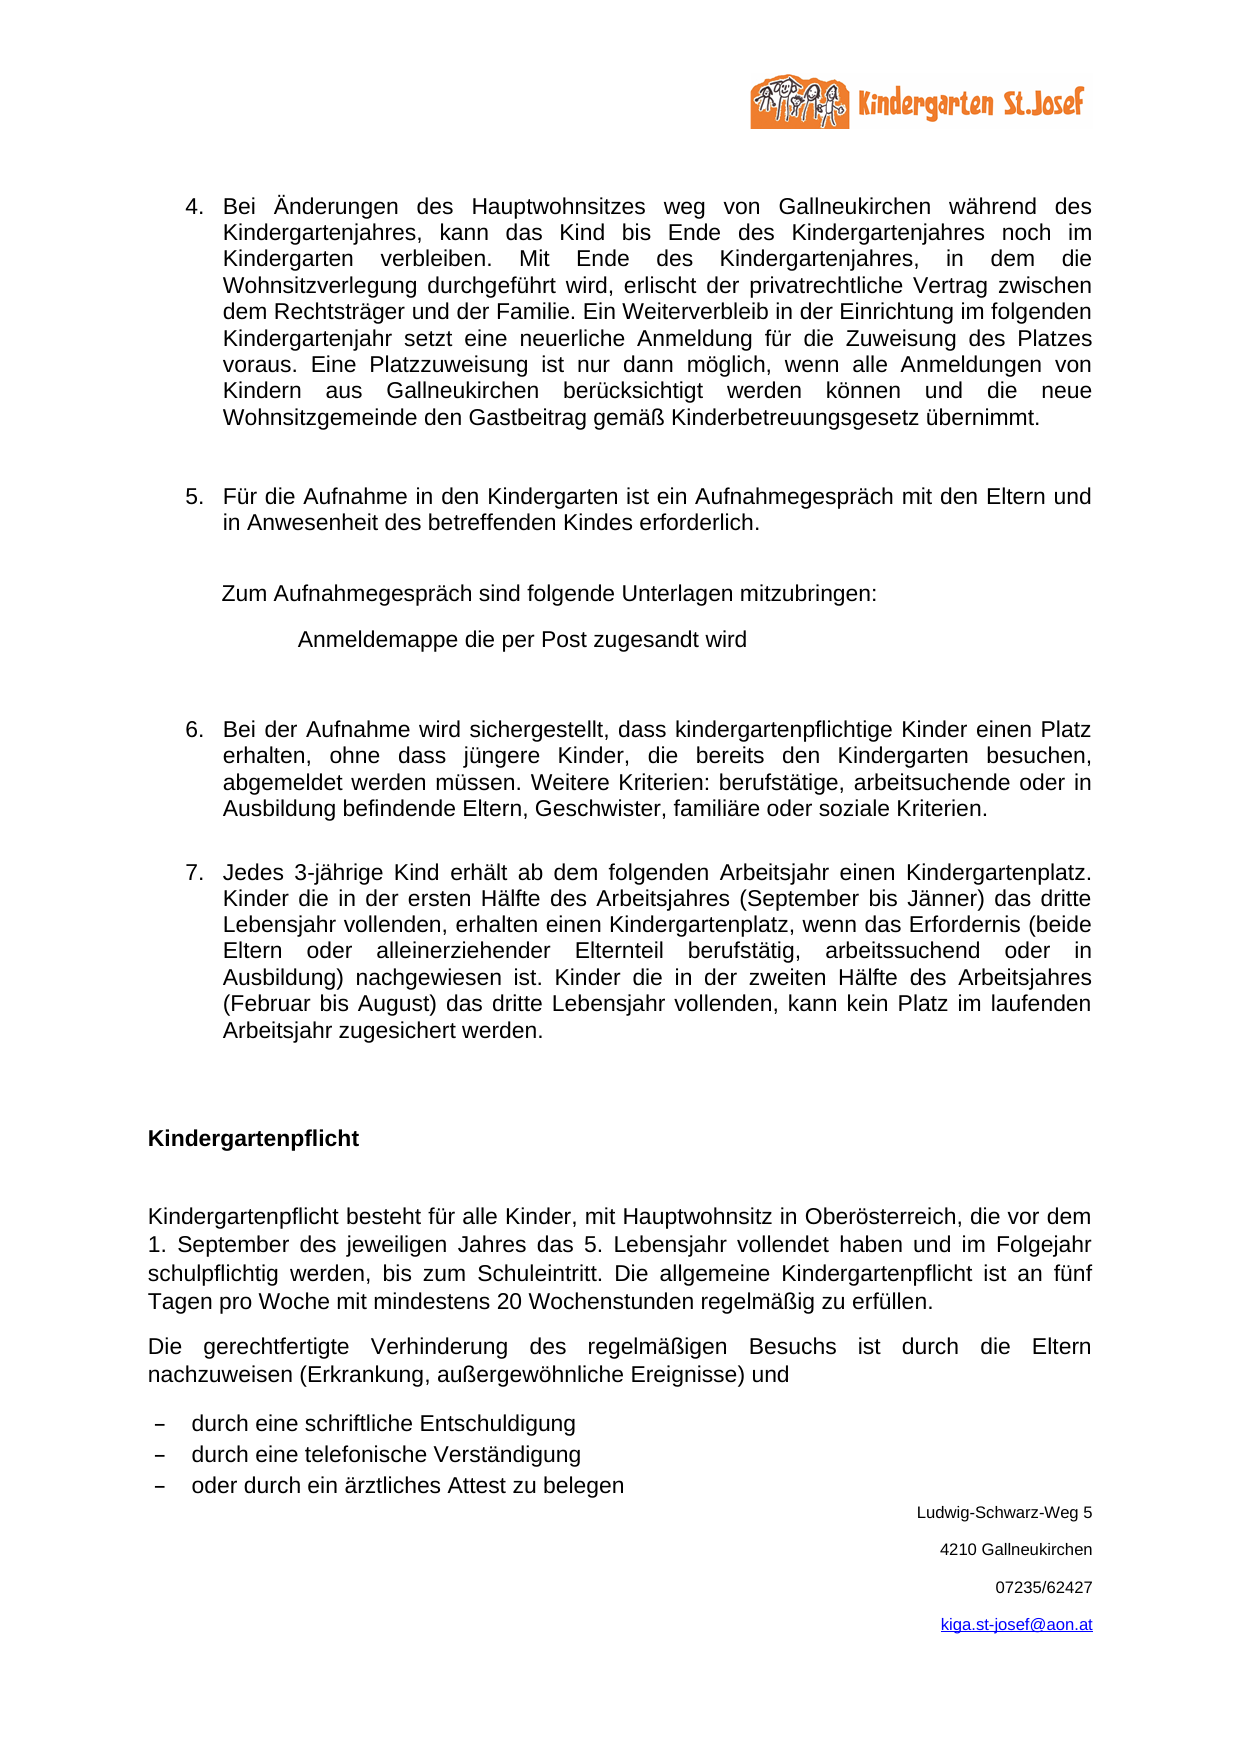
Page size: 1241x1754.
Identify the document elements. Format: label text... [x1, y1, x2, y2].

picture [750, 73, 1093, 129]
list Bei der Aufnahme wird sichergestellt, dass kindergartenpflichtige Kinder einen Platz erhalten, ohne dass jüngere Kinder, die bereits den Kindergarten besuchen, abgemeldet werden müssen. Weitere Kriterien: berufstätige, arbeitsuchende oder in Ausbildung befindende Eltern, Geschwister, familiäre oder soziale Kriterien. [185, 716, 1093, 821]
text Die gerechtfertigte Verhinderung des regelmäßigen Besuchs ist durch die Eltern nachzuweisen (Erkrankung, außergewöhnliche Ereignisse) und [148, 1333, 1093, 1388]
text Zum Aufnahmegespräch sind folgende Unterlagen mitzubringen: [221, 580, 1093, 607]
list Jedes 3-jährige Kind erhält ab dem folgenden Arbeitsjahr einen Kindergartenplatz. Kinder die in der ersten Hälfte des Arbeitsjahres (September bis Jänner) das dritte Lebensjahr vollenden, erhalten einen Kindergartenplatz, wenn das Erfordernis (beide Eltern oder alleinerziehender Elternteil berufstätig, arbeitssuchend oder in Ausbildung) nachgewiesen ist. Kinder die in der zweiten Hälfte des Arbeitsjahres (Februar bis August) das dritte Lebensjahr vollenden, kann kein Platz im laufenden Arbeitsjahr zugesichert werden. [185, 858, 1093, 1043]
list Für die Aufnahme in den Kindergarten ist ein Aufnahmegespräch mit den Eltern und in Anwesenheit des betreffenden Kindes erforderlich. [185, 483, 1093, 535]
list durch eine telefonische Verständigung [154, 1438, 1093, 1469]
list Bei Änderungen des Hauptwohnsitzes weg von Gallneukirchen während des Kindergartenjahres, kann das Kind bis Ende des Kindergartenjahres noch im Kindergarten verbleiben. Mit Ende des Kindergartenjahres, in dem die Wohnsitzverlegung durchgeführt wird, erlischt der privatrechtliche Vertrag zwischen dem Rechtsträger und der Familie. Ein Weiterverbleib in der Einrichtung im folgenden Kindergartenjahr setzt eine neuerliche Anmeldung für die Zuweisung des Platzes voraus. Eine Platzzuweisung ist nur dann möglich, wenn alle Anmeldungen von Kindern aus Gallneukirchen berücksichtigt werden können und die neue Wohnsitzgemeinde den Gastbeitrag gemäß Kinderbetreuungsgesetz übernimmt. [185, 193, 1093, 430]
text Kindergartenpflicht besteht für alle Kinder, mit Hauptwohnsitz in Oberösterreich, die vor dem 1. September des jeweiligen Jahres das 5. Lebensjahr vollendet haben und im Folgejahr schulpflichtig werden, bis zum Schuleintritt. Die allgemeine Kindergartenpflicht ist an fünf Tagen pro Woche mit mindestens 20 Wochenstunden regelmäßig zu erfüllen. [148, 1203, 1093, 1314]
list durch eine schriftliche Entschuldigung [154, 1407, 1093, 1438]
text Anmeldemappe die per Post zugesandt wird [298, 626, 1093, 652]
text Kindergartenpflicht [148, 1125, 1093, 1152]
list oder durch ein ärztliches Attest zu belegen [154, 1469, 1093, 1500]
